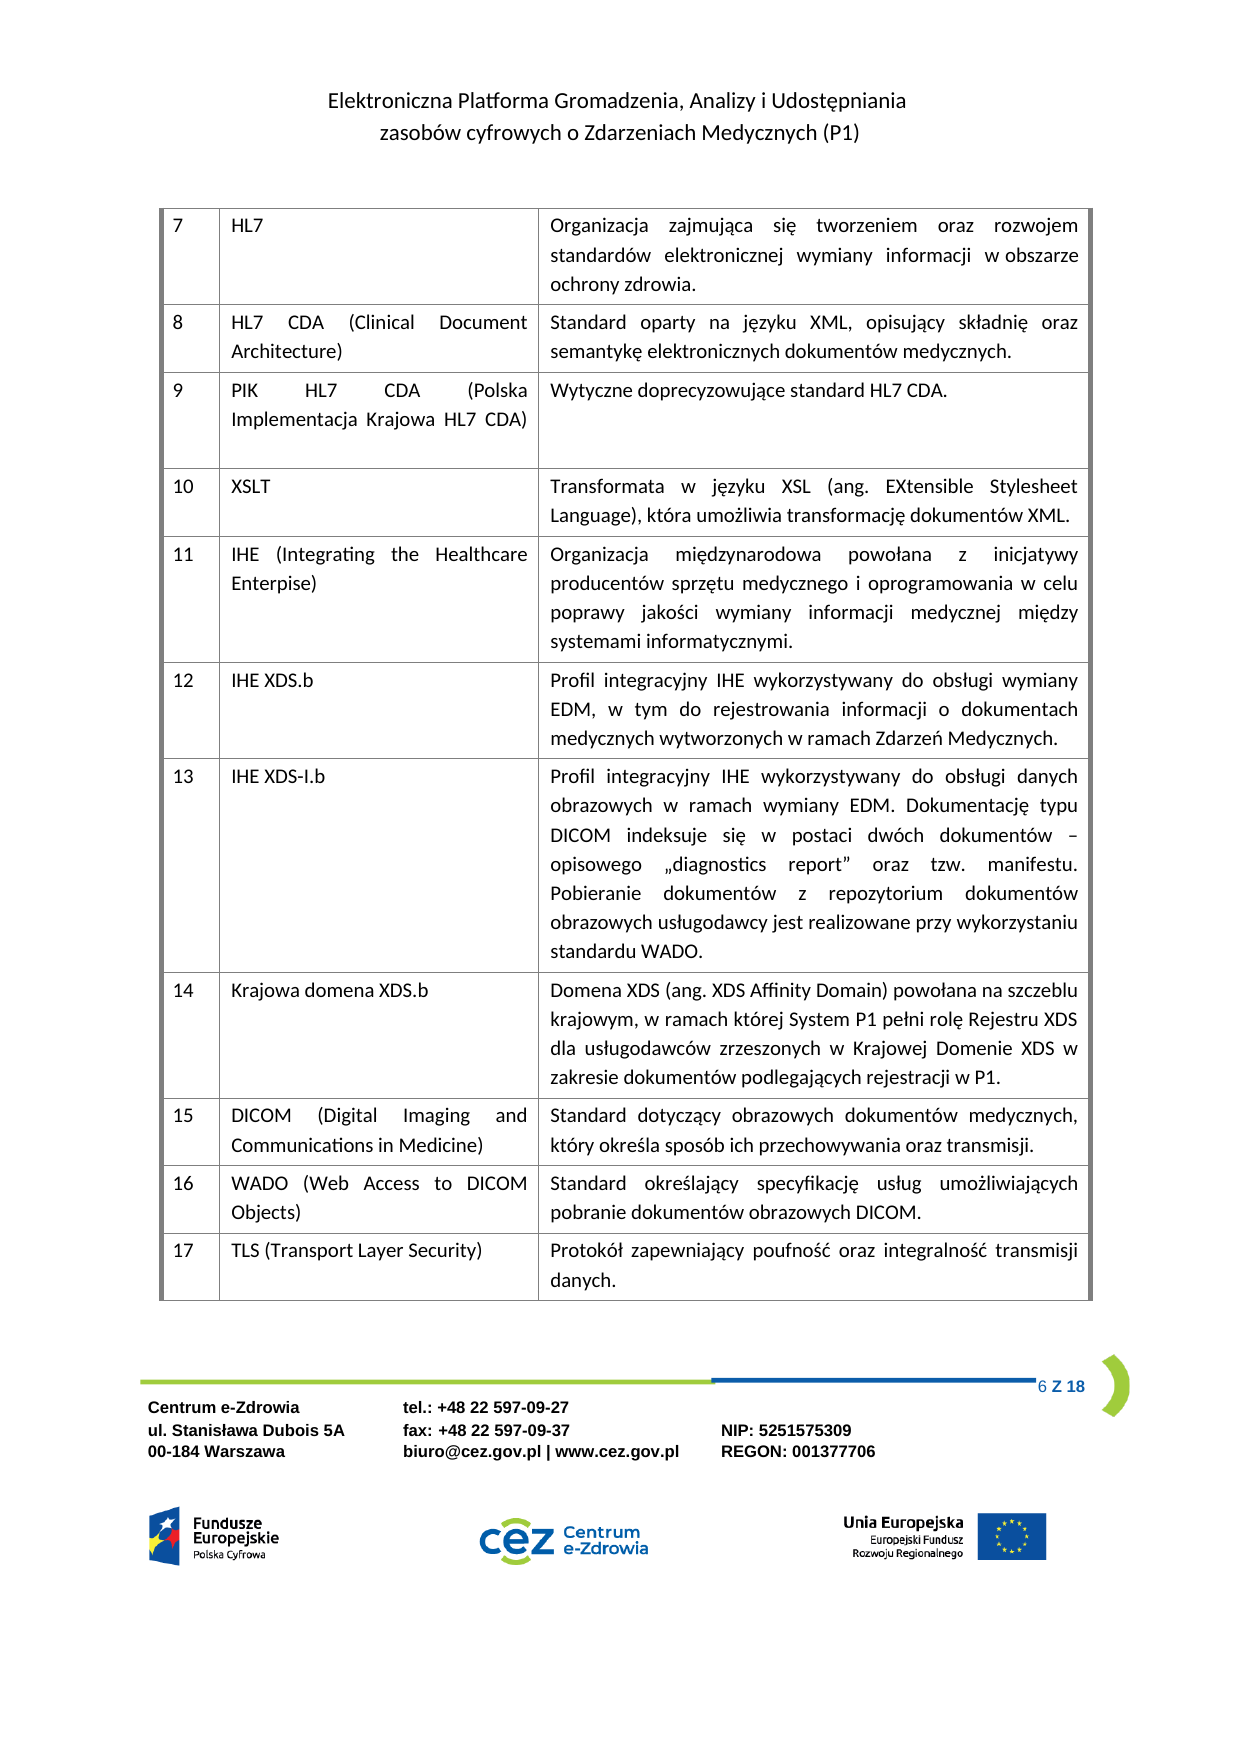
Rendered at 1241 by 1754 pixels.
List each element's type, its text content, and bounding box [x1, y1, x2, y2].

table_cell 13 [164, 759, 219, 972]
table_cell Standard określający specyfikację usług umożliwiających pobranie dokumentów obrazowych DICOM. [539, 1166, 1088, 1232]
table_cell PIK HL7 CDA (Polska Implementacja Krajowa HL7 CDA) [220, 373, 538, 468]
picture [142, 1503, 285, 1568]
table_cell 9 [164, 373, 219, 468]
table_cell Domena XDS (ang. XDS Affinity Domain) powołana na szczeblu krajowym, w ramach której System P1 pełni rolę Rejestru XDS dla usługodawców zrzeszonych w Krajowej Domenie XDS w zakresie dokumentów podlegających rejestracji w P1. [539, 973, 1088, 1097]
table_cell Profil integracyjny IHE wykorzystywany do obsługi danych obrazowych w ramach wymiany EDM. Dokumentację typu DICOM indeksuje się w postaci dwóch dokumentów – opisowego „diagnostics report” oraz tzw. manifestu. Pobieranie dokumentów z repozytorium dokumentów obrazowych usługodawcy jest realizowane przy wykorzystaniu standardu WADO. [539, 759, 1088, 972]
table_cell 15 [164, 1099, 219, 1165]
table_cell Organizacja międzynarodowa powołana z inicjatywy producentów sprzętu medycznego i oprogramowania w celu poprawy jakości wymiany informacji medycznej między systemami informatycznymi. [539, 537, 1088, 662]
table_cell Organizacja zajmująca się tworzeniem oraz rozwojem standardów elektronicznej wymiany informacji w obszarze ochrony zdrowia. [539, 209, 1088, 304]
table_cell Krajowa domena XDS.b [220, 973, 538, 1097]
table_cell 12 [164, 663, 219, 758]
table_cell Standard dotyczący obrazowych dokumentów medycznych, który określa sposób ich przechowywania oraz transmisji. [539, 1099, 1088, 1165]
table_cell Wytyczne doprecyzowujące standard HL7 CDA. [539, 373, 1088, 468]
table_cell 7 [164, 209, 219, 304]
table_cell Standard oparty na języku XML, opisujący składnię oraz semantykę elektronicznych dokumentów medycznych. [539, 305, 1088, 372]
picture [477, 1517, 649, 1565]
table_cell Protokół zapewniający poufność oraz integralność transmisji danych. [539, 1234, 1088, 1300]
table_cell HL7 [220, 209, 538, 304]
table_cell 14 [164, 973, 219, 1097]
table_cell 10 [164, 469, 219, 536]
table_cell IHE XDS.b [220, 663, 538, 758]
table_cell 8 [164, 305, 219, 372]
table_cell Profil integracyjny IHE wykorzystywany do obsługi wymiany EDM, w tym do rejestrowania informacji o dokumentach medycznych wytworzonych w ramach Zdarzeń Medycznych. [539, 663, 1088, 758]
table_cell Transformata w języku XSL (ang. EXtensible Stylesheet Language), która umożliwia transformację dokumentów XML. [539, 469, 1088, 536]
table_cell HL7 CDA (Clinical Document Architecture) [220, 305, 538, 372]
table_cell 11 [164, 537, 219, 662]
table_cell 16 [164, 1166, 219, 1232]
picture [1101, 1354, 1130, 1417]
table_cell WADO (Web Access to DICOM Objects) [220, 1166, 538, 1232]
table_cell TLS (Transport Layer Security) [220, 1234, 538, 1300]
table_cell IHE (Integrating the Healthcare Enterpise) [220, 537, 538, 662]
picture [835, 1512, 1055, 1561]
table_cell IHE XDS-I.b [220, 759, 538, 972]
table_cell 17 [164, 1234, 219, 1300]
table_cell DICOM (Digital Imaging and Communications in Medicine) [220, 1099, 538, 1165]
table_cell XSLT [220, 469, 538, 536]
